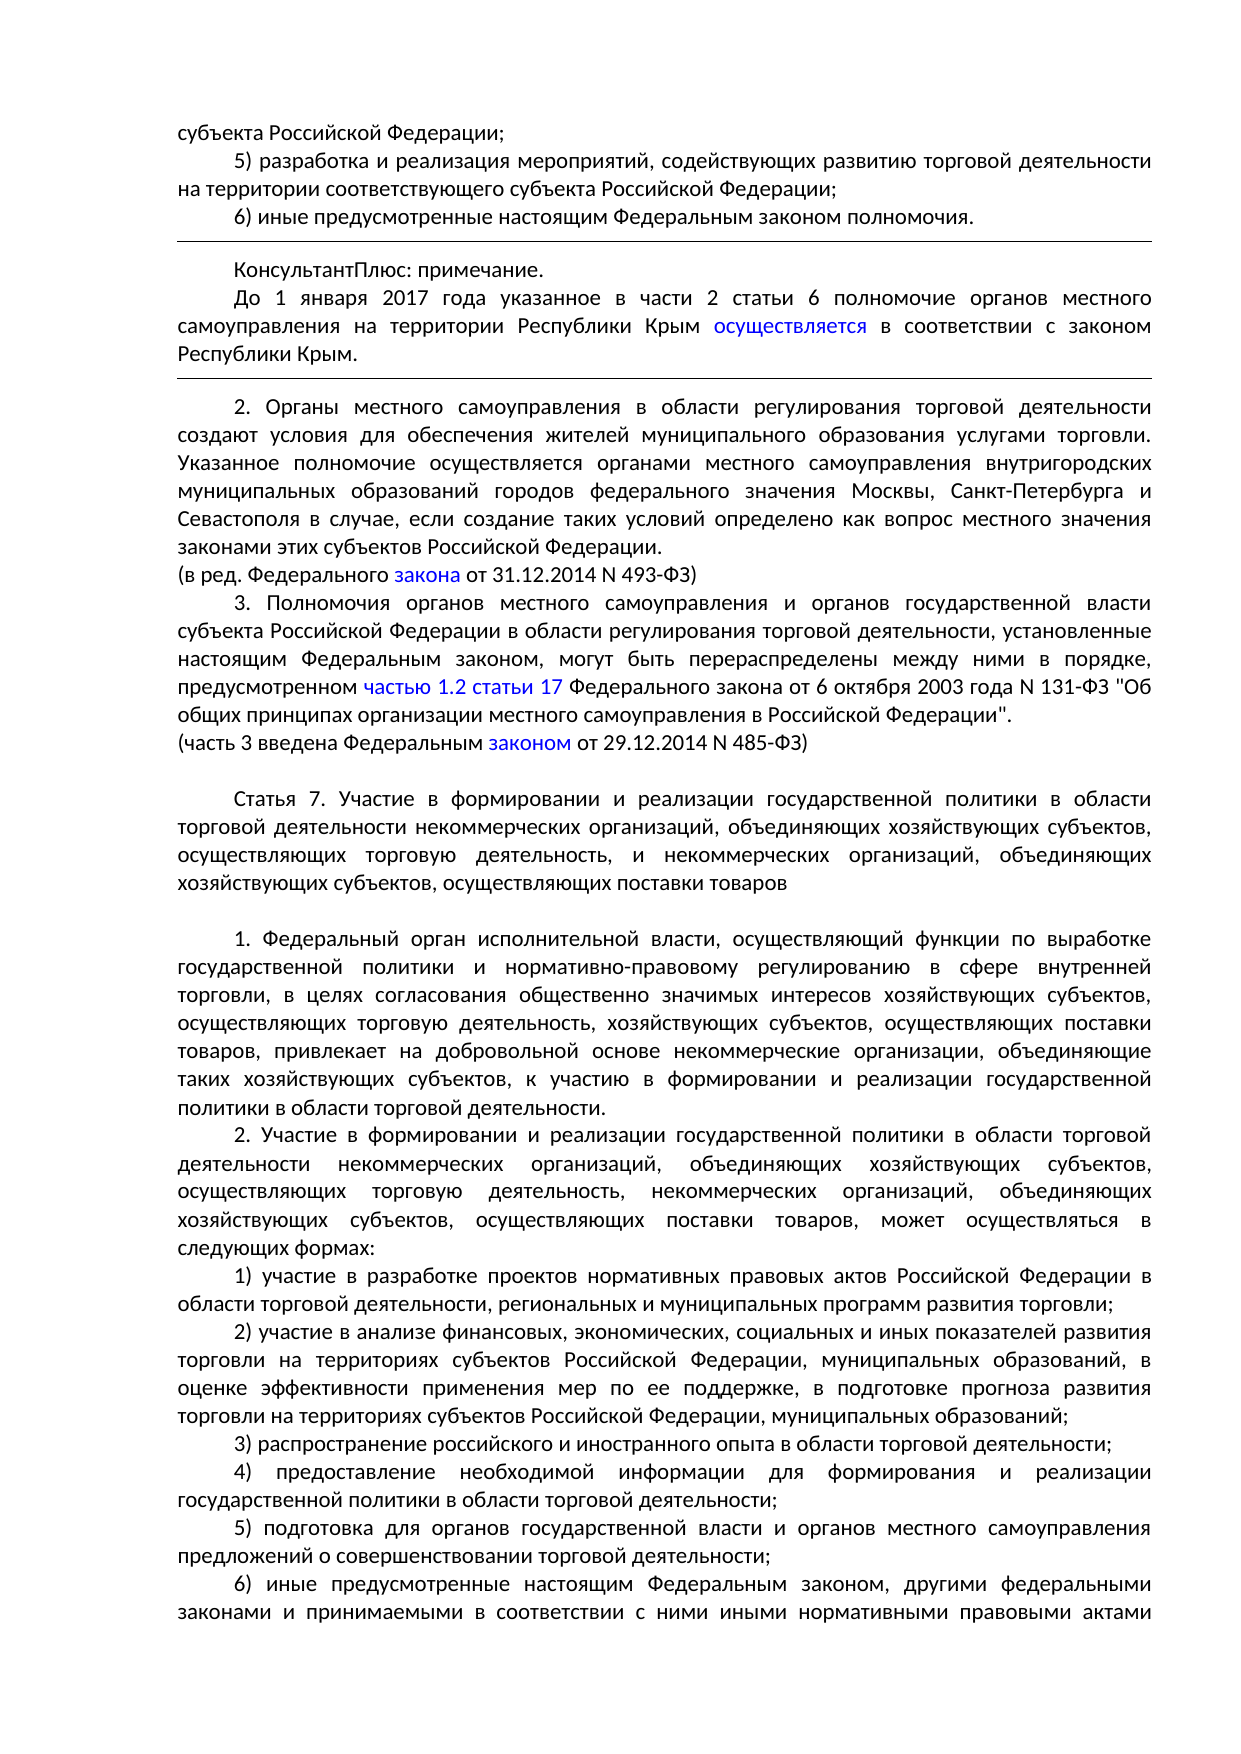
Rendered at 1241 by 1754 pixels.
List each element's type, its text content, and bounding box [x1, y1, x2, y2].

text 6) иные предусмотренные настоящим Федеральным законом полномочия. [177, 202, 1152, 230]
text 5) разработка и реализация мероприятий, содействующих развитию торговой деятельности на территории соответствующего субъекта Российской Федерации; [177, 146, 1152, 202]
text 3. Полномочия органов местного самоуправления и органов государственной власти субъекта Российской Федерации в области регулирования торговой деятельности, установленные настоящим Федеральным законом, могут быть перераспределены между ними в порядке, предусмотренном частью 1.2 статьи 17 Федерального закона от 6 октября 2003 года N 131-ФЗ "Об общих принципах организации местного самоуправления в Российской Федерации". [177, 588, 1152, 728]
text (в ред. Федерального закона от 31.12.2014 N 493-ФЗ) [177, 560, 1152, 588]
text 5) подготовка для органов государственной власти и органов местного самоуправления предложений о совершенствовании торговой деятельности; [177, 1513, 1152, 1569]
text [177, 1569, 1152, 1625]
text Статья 7. Участие в формировании и реализации государственной политики в области торговой деятельности некоммерческих организаций, объединяющих хозяйствующих субъектов, осуществляющих торговую деятельность, и некоммерческих организаций, объединяющих хозяйствующих субъектов, осуществляющих поставки товаров [177, 784, 1152, 896]
text 4) предоставление необходимой информации для формирования и реализации государственной политики в области торговой деятельности; [177, 1457, 1152, 1513]
text 2) участие в анализе финансовых, экономических, социальных и иных показателей развития торговли на территориях субъектов Российской Федерации, муниципальных образований, в оценке эффективности применения мер по ее поддержке, в подготовке прогноза развития торговли на территориях субъектов Российской Федерации, муниципальных образований; [177, 1317, 1152, 1429]
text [177, 118, 1152, 146]
text 2. Участие в формировании и реализации государственной политики в области торговой деятельности некоммерческих организаций, объединяющих хозяйствующих субъектов, осуществляющих торговую деятельность, некоммерческих организаций, объединяющих хозяйствующих субъектов, осуществляющих поставки товаров, может осуществляться в следующих формах: [177, 1121, 1152, 1261]
text 2. Органы местного самоуправления в области регулирования торговой деятельности создают условия для обеспечения жителей муниципального образования услугами торговли. Указанное полномочие осуществляется органами местного самоуправления внутригородских муниципальных образований городов федерального значения Москвы, Санкт-Петербурга и Севастополя в случае, если создание таких условий определено как вопрос местного значения законами этих субъектов Российской Федерации. [177, 392, 1152, 560]
text КонсультантПлюс: примечание. [177, 255, 1152, 283]
text 3) распространение российского и иностранного опыта в области торговой деятельности; [177, 1429, 1152, 1457]
text 1) участие в разработке проектов нормативных правовых актов Российской Федерации в области торговой деятельности, региональных и муниципальных программ развития торговли; [177, 1261, 1152, 1317]
text (часть 3 введена Федеральным законом от 29.12.2014 N 485-ФЗ) [177, 728, 1152, 756]
text 1. Федеральный орган исполнительной власти, осуществляющий функции по выработке государственной политики и нормативно-правовому регулированию в сфере внутренней торговли, в целях согласования общественно значимых интересов хозяйствующих субъектов, осуществляющих торговую деятельность, хозяйствующих субъектов, осуществляющих поставки товаров, привлекает на добровольной основе некоммерческие организации, объединяющие таких хозяйствующих субъектов, к участию в формировании и реализации государственной политики в области торговой деятельности. [177, 924, 1152, 1121]
text До 1 января 2017 года указанное в части 2 статьи 6 полномочие органов местного самоуправления на территории Республики Крым осуществляется в соответствии с законом Республики Крым. [177, 283, 1152, 367]
